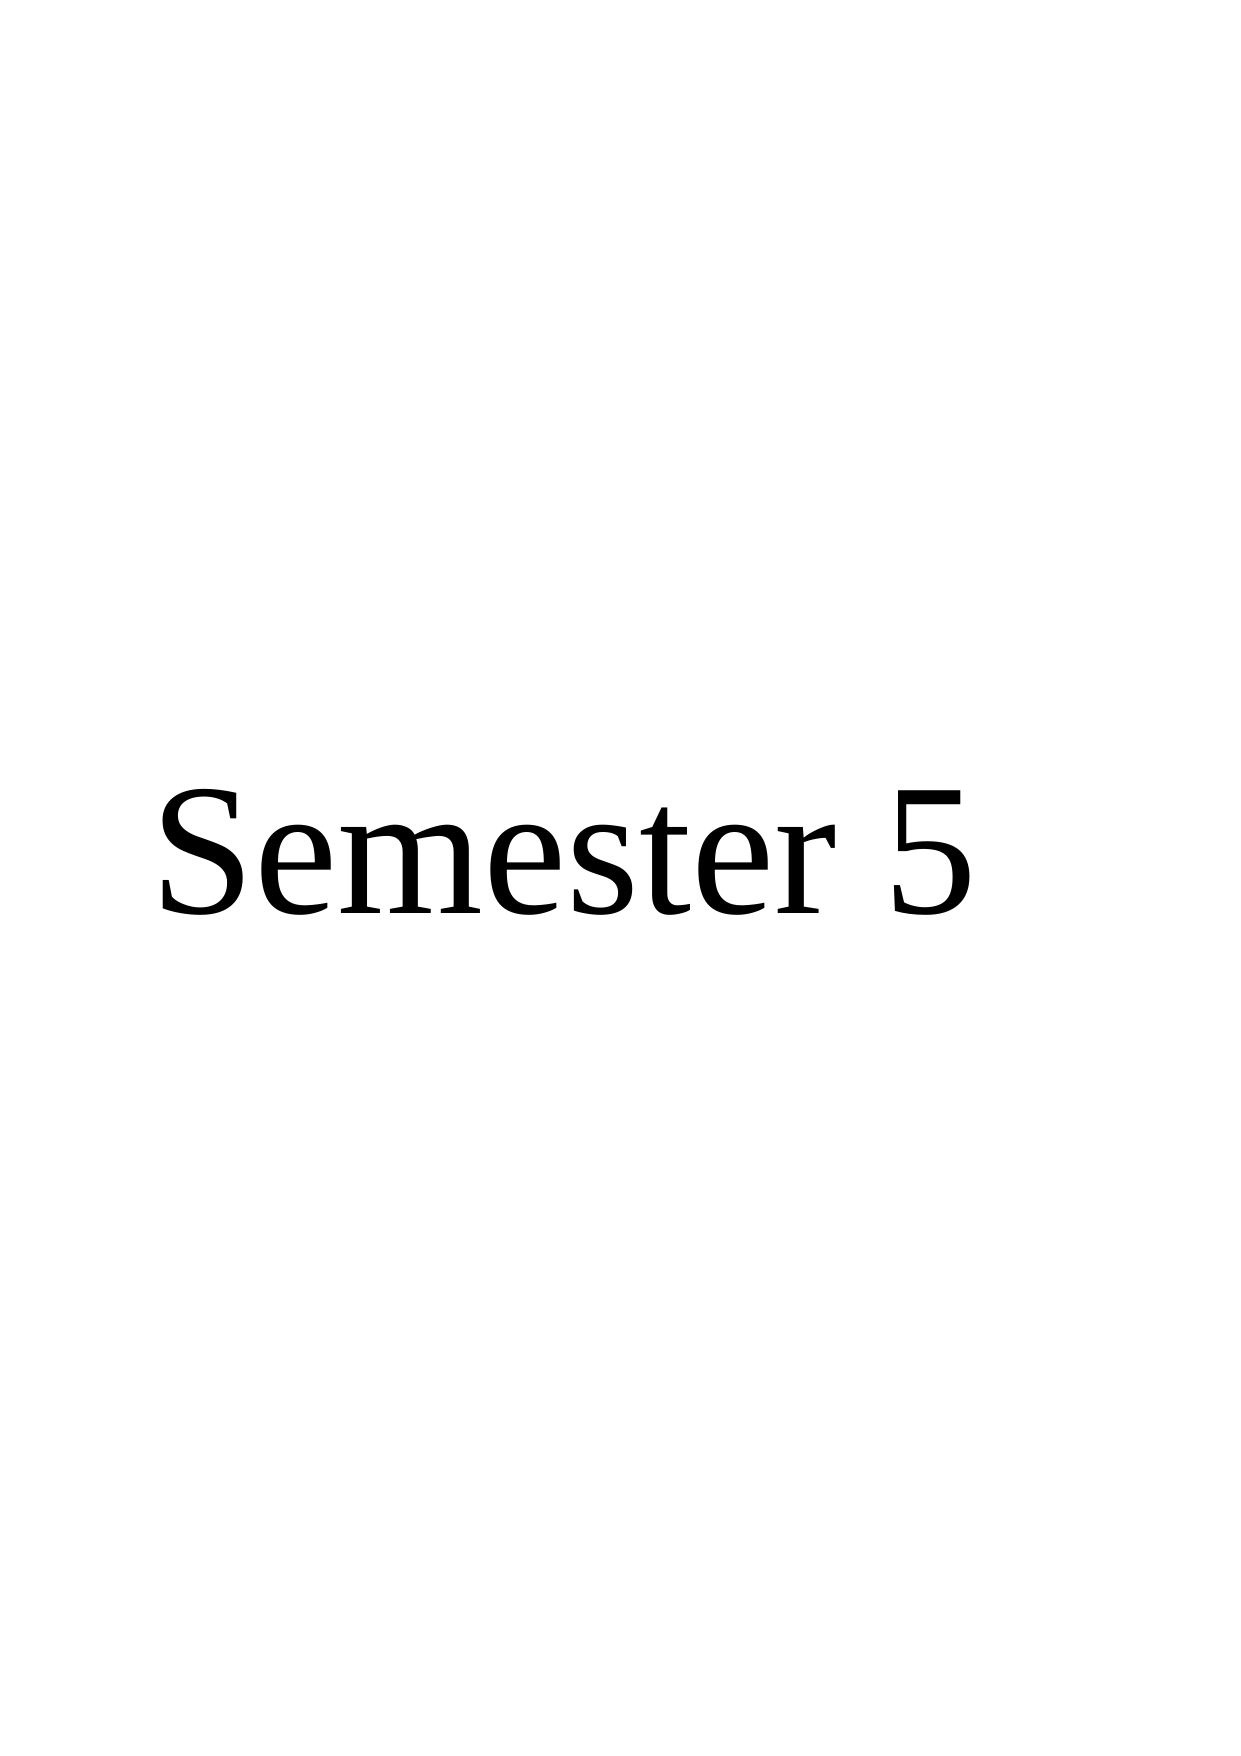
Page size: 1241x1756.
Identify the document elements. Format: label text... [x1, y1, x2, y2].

subtitle Semester 5 [150, 738, 1065, 954]
